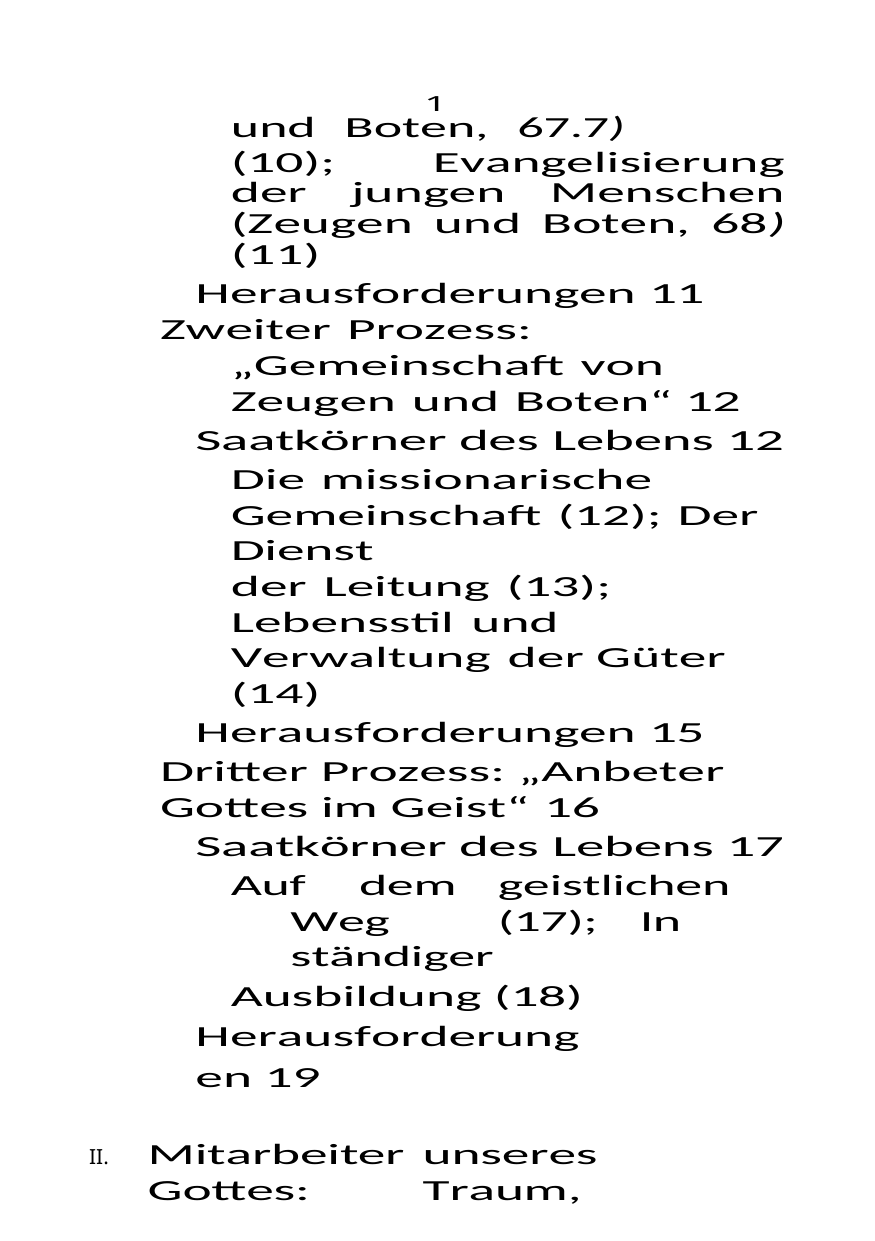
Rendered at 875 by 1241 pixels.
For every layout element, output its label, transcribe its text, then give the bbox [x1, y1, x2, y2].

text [231, 112, 786, 143]
text Die missionarische Gemeinschaft (12); Der Dienst [231, 461, 797, 568]
text Saatkörner des Lebens 12 [195, 422, 797, 458]
text Herausforderungen 11 [195, 275, 797, 311]
text Zweiter Prozess: „Gemeinschaft von Zeugen und Boten“ 12 [160, 311, 797, 418]
text Auf dem geistlichen Weg (17); In ständiger [231, 867, 797, 974]
text Ausbildung (18) Herausforderungen 19 [195, 978, 607, 1095]
text Herausforderungen 15 [195, 714, 797, 750]
text (10); Evangelisierung der jungen Menschen (Zeugen und Boten, 68) (11) [231, 147, 785, 271]
text Dritter Prozess: „Anbeter Gottes im Geist“ 16 [160, 753, 797, 825]
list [89, 1136, 750, 1208]
text Saatkörner des Lebens 17 [195, 828, 797, 864]
text der Leitung (13); Lebensstil und Verwaltung der Güter (14) [231, 568, 797, 711]
